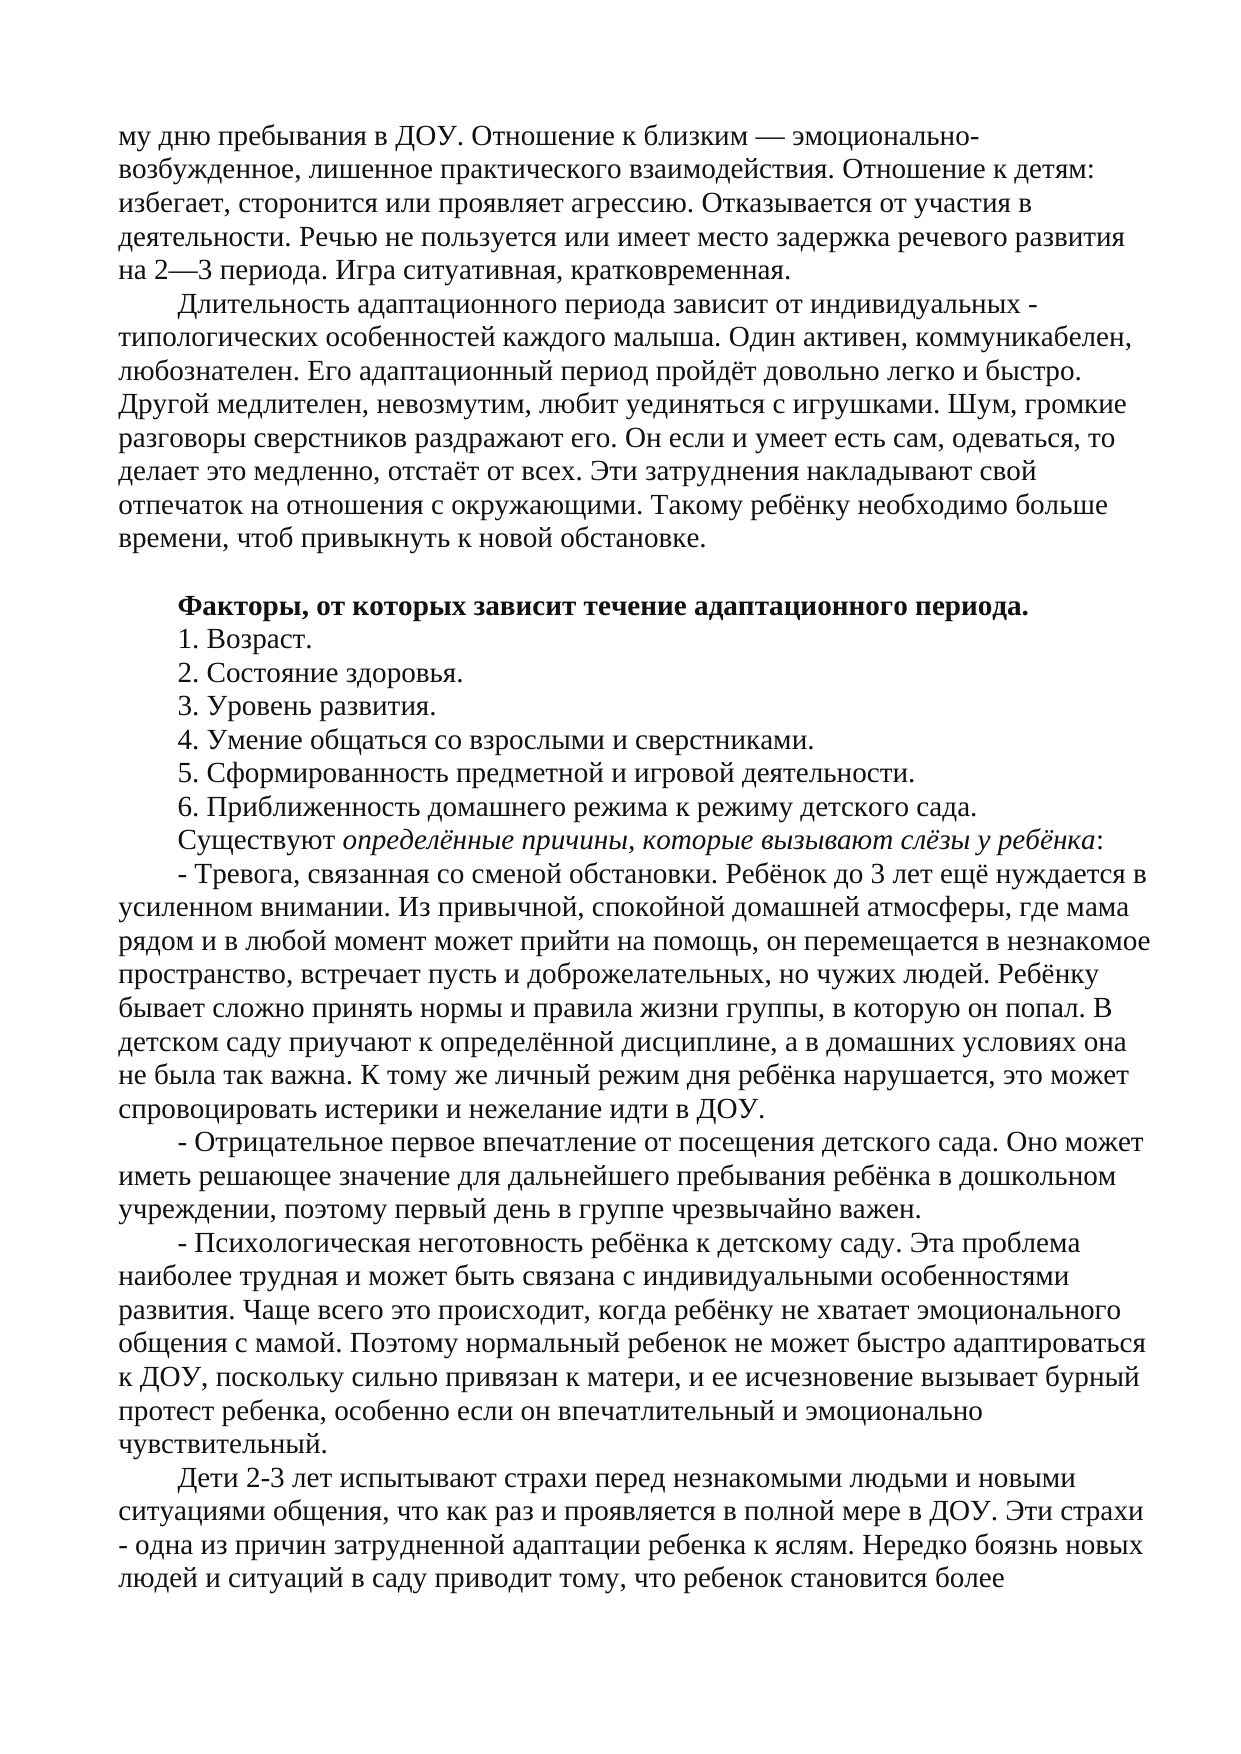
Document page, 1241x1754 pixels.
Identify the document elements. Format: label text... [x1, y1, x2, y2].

text 4. Умение общаться со взрослыми и сверстниками. [118, 722, 1152, 755]
text Факторы, от которых зависит течение адаптационного периода. [118, 588, 1152, 621]
text 5. Сформированность предметной и игровой деятельности. [118, 755, 1152, 789]
text Длительность адаптационного периода зависит от индивидуальных - типологических особенностей каждого малыша. Один активен, коммуникабелен, любознателен. Его адаптационный период пройдёт довольно легко и быстро. Другой медлителен, невозмутим, любит уединяться с игрушками. Шум, громкие разговоры сверстников раздражают его. Он если и умеет есть сам, одеваться, то делает это медленно, отстаёт от всех. Эти затруднения накладывают свой отпечаток на отношения с окружающими. Такому ребёнку необходимо больше времени, чтоб привыкнуть к новой обстановке. [118, 286, 1152, 554]
text 1. Возраст. [118, 621, 1152, 655]
text Существуют определённые причины, которые вызывают слёзы у ребёнка: [118, 822, 1152, 856]
text 3. Уровень развития. [118, 688, 1152, 722]
text - Тревога, связанная со сменой обстановки. Ребёнок до 3 лет ещё нуждается в усиленном внимании. Из привычной, спокойной домашней атмосферы, где мама рядом и в любой момент может прийти на помощь, он перемещается в незнакомое пространство, встречает пусть и доброжелательных, но чужих людей. Ребёнку бывает сложно принять нормы и правила жизни группы, в которую он попал. В детском саду приучают к определённой дисциплине, а в домашних условиях она не была так важна. К тому же личный режим дня ребёнка нарушается, это может спровоцировать истерики и нежелание идти в ДОУ. [118, 856, 1152, 1124]
text - Психологическая неготовность ребёнка к детскому саду. Эта проблема наиболее трудная и может быть связана с индивидуальными особенностями развития. Чаще всего это происходит, когда ребёнку не хватает эмоционального общения с мамой. Поэтому нормальный ребенок не может быстро адаптироваться к ДОУ, поскольку сильно привязан к матери, и ее исчезновение вызывает бурный протест ребенка, особенно если он впечатлительный и эмоционально чувствительный. [118, 1225, 1152, 1460]
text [118, 118, 1152, 286]
text 6. Приближенность домашнего режима к режиму детского сада. [118, 789, 1152, 822]
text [118, 1460, 1152, 1594]
text - Отрицательное первое впечатление от посещения детского сада. Оно может иметь решающее значение для дальнейшего пребывания ребёнка в дошкольном учреждении, поэтому первый день в группе чрезвычайно важен. [118, 1124, 1152, 1225]
text 2. Состояние здоровья. [118, 655, 1152, 688]
